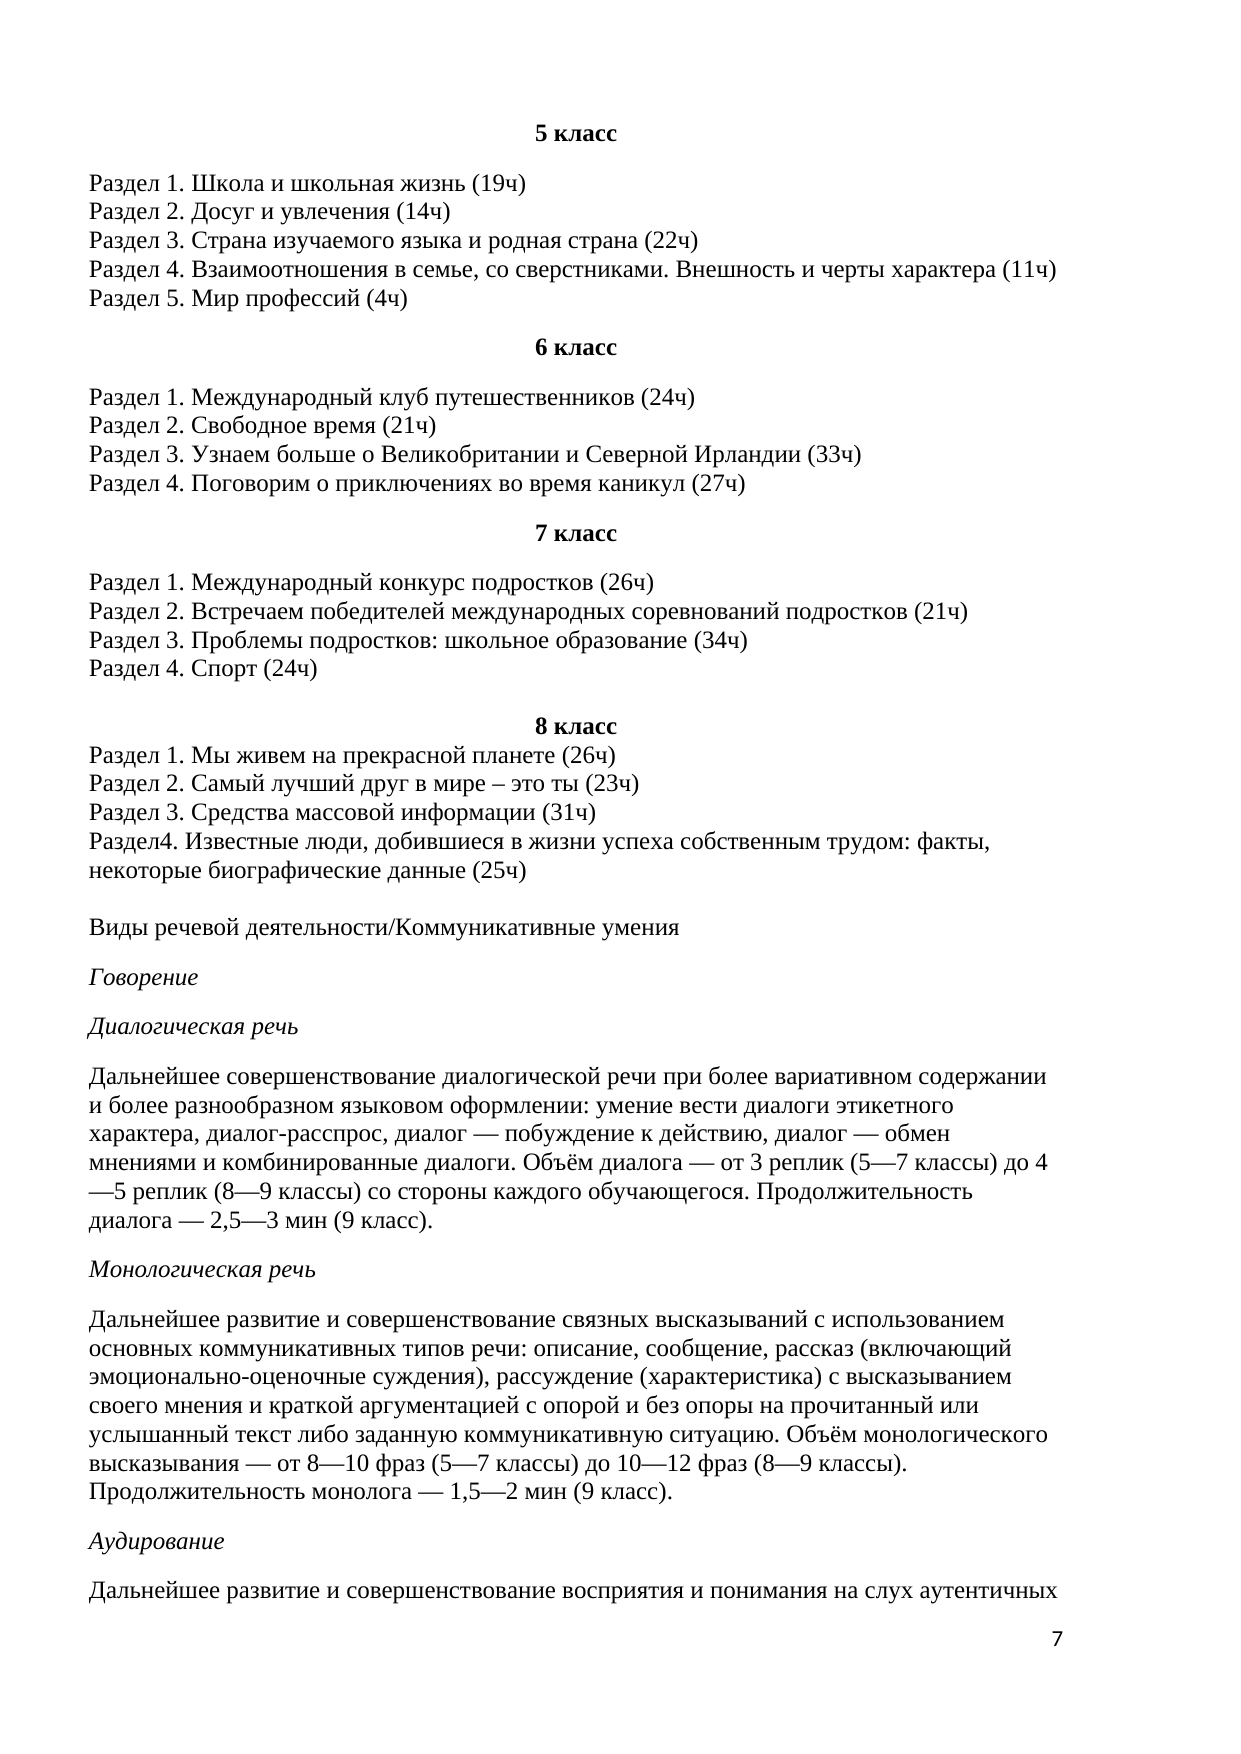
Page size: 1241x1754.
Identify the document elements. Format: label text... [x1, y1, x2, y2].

text Раздел4. Известные люди, добившиеся в жизни успеха собственным трудом: факты, некоторые биографические данные (25ч) [89, 826, 1063, 883]
text Говорение [89, 962, 1063, 991]
text Раздел 3. Страна изучаемого языка и родная страна (22ч) [89, 225, 1063, 254]
text Раздел 1. Мы живем на прекрасной планете (26ч) [89, 740, 1063, 768]
text Раздел 2. Досуг и увлечения (14ч) [89, 196, 1063, 225]
text Диалогическая речь [89, 1011, 1063, 1040]
text Раздел 1. Школа и школьная жизнь (19ч) [89, 168, 1063, 196]
text Раздел 1. Международный клуб путешественников (24ч) [89, 382, 1063, 411]
text Дальнейшее совершенствование диалогической речи при более вариативном содержании и более разнообразном языковом оформлении: умение вести диалоги этикетного характера, диалог-расспрос, диалог — побуждение к действию, диалог — обмен мнениями и комбинированные диалоги. Объём диалога — от 3 реплик (5—7 классы) до 4—5 реплик (8—9 классы) со стороны каждого обучающегося. Продолжительность диалога — 2,5—3 мин (9 класс). [89, 1061, 1063, 1233]
text Виды речевой деятельности/Коммуникативные умения [89, 912, 1063, 941]
text Раздел 3. Проблемы подростков: школьное образование (34ч) [89, 625, 1063, 653]
text Раздел 1. Международный конкурс подростков (26ч) [89, 567, 1063, 596]
text Раздел 2. Встречаем победителей международных соревнований подростков (21ч) [89, 596, 1063, 625]
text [89, 1576, 1063, 1604]
text Раздел 5. Мир профессий (4ч) [89, 283, 1063, 311]
text Дальнейшее развитие и совершенствование связных высказываний с использованием основных коммуникативных типов речи: описание, сообщение, рассказ (включающий эмоционально-оценочные суждения), рассуждение (характеристика) с высказыванием своего мнения и краткой аргументацией с опорой и без опоры на прочитанный или услышанный текст либо заданную коммуникативную ситуацию. Объём монологического высказывания — от 8—10 фраз (5—7 классы) до 10—12 фраз (8—9 классы). Продолжительность монолога — 1,5—2 мин (9 класс). [89, 1304, 1063, 1505]
text Раздел 3. Узнаем больше о Великобритании и Северной Ирландии (33ч) [89, 439, 1063, 468]
text 5 класс [89, 118, 1063, 147]
text Раздел 3. Средства массовой информации (31ч) [89, 797, 1063, 826]
text Раздел 4. Взаимоотношения в семье, со сверстниками. Внешность и черты характера (11ч) [89, 254, 1063, 283]
text Раздел 4. Спорт (24ч) [89, 653, 1063, 682]
text Раздел 4. Поговорим о приключениях во время каникул (27ч) [89, 468, 1063, 497]
text 7 класс [89, 518, 1063, 546]
text 6 класс [89, 332, 1063, 361]
text Раздел 2. Свободное время (21ч) [89, 411, 1063, 439]
text Монологическая речь [89, 1254, 1063, 1283]
text Раздел 2. Самый лучший друг в мире – это ты (23ч) [89, 768, 1063, 797]
text Аудирование [89, 1526, 1063, 1555]
text 8 класс [89, 711, 1063, 740]
